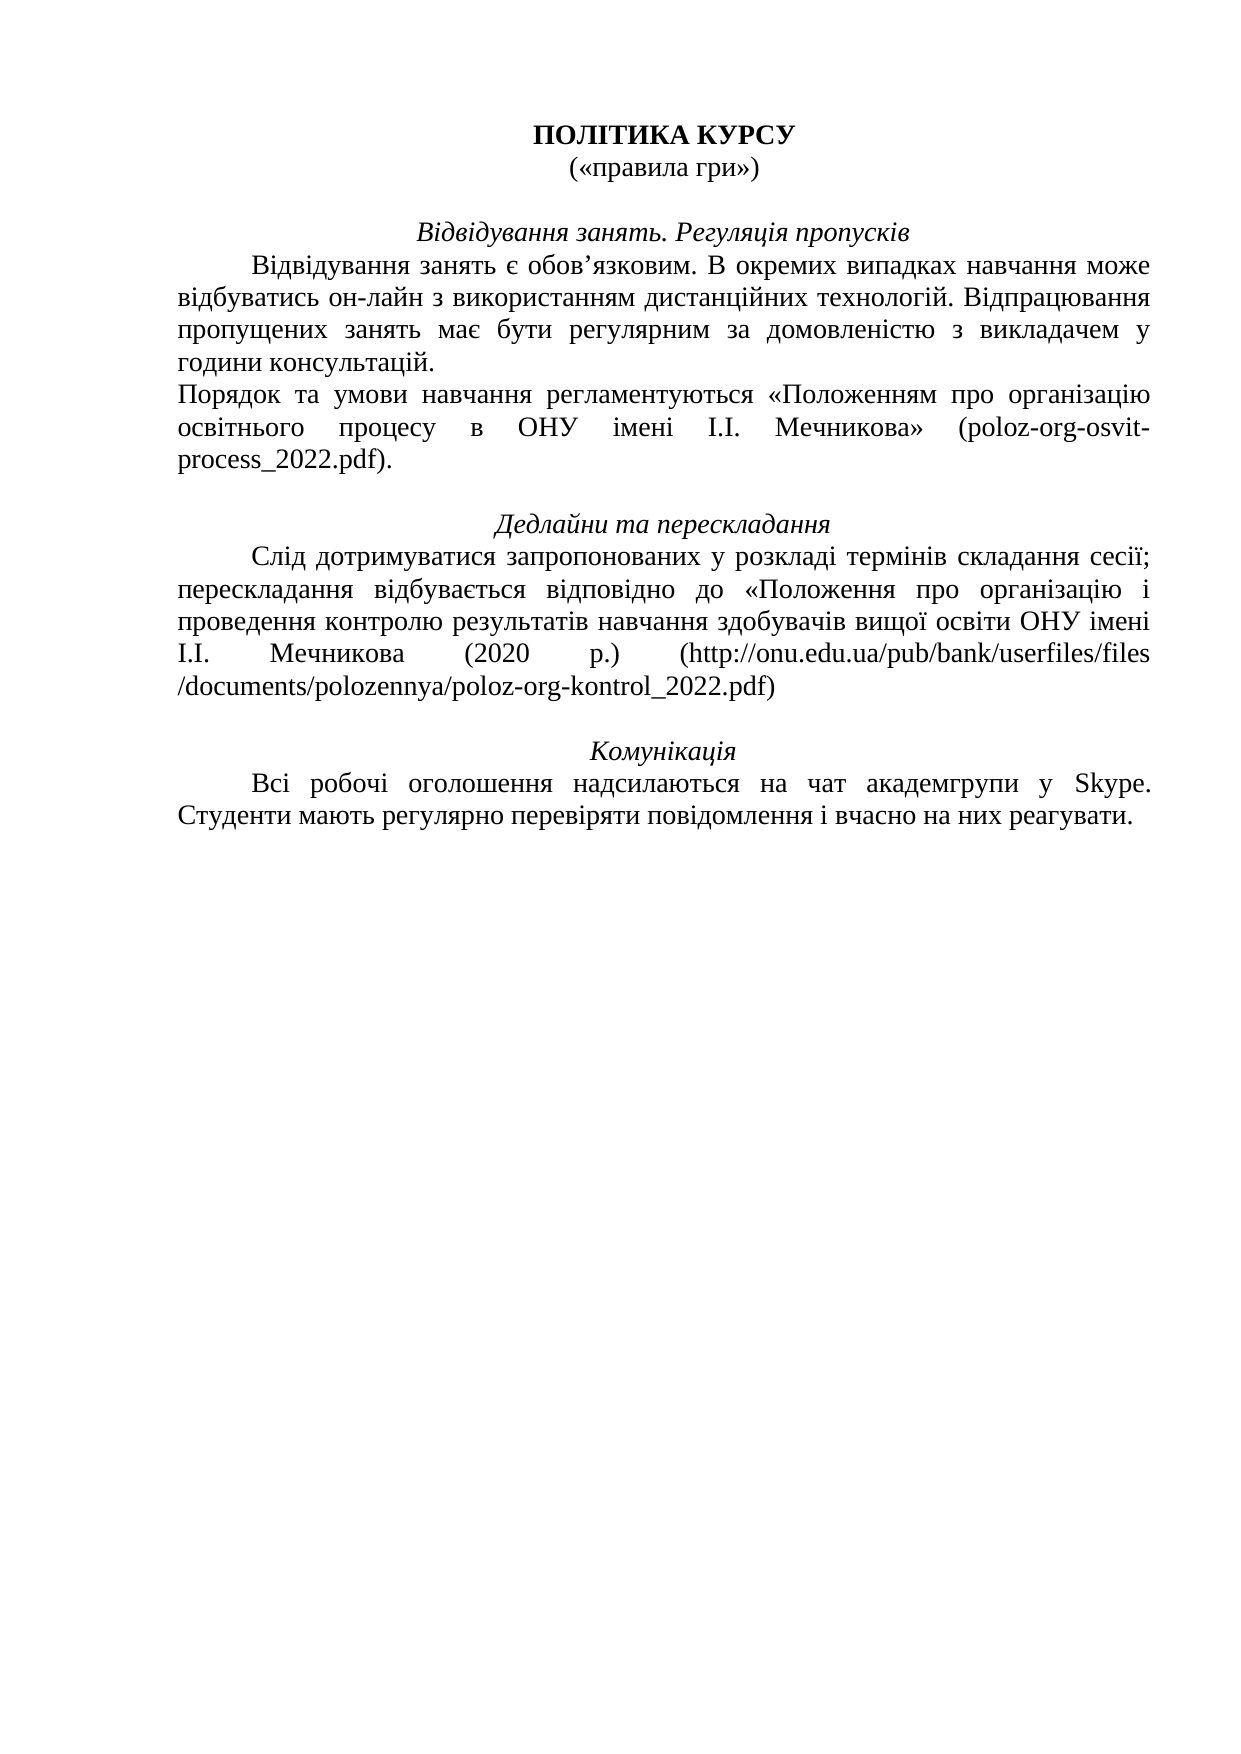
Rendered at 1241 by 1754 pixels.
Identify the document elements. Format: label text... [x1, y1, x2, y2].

text Комунікація [177, 734, 1152, 766]
text ПОЛІТИКА КУРСУ [177, 118, 1152, 151]
text Відвідування занять. Регуляція пропусків [177, 215, 1152, 248]
text Дедлайни та перескладання [177, 507, 1152, 539]
text Відвідування занять є обов’язковим. В окремих випадках навчання може відбуватись он-лайн з використанням дистанційних технологій. Відпрацювання пропущених занять має бути регулярним за домовленістю з викладачем у години консультацій. [177, 248, 1152, 377]
text Порядок та умови навчання регламентуються «Положенням про організацію освітнього процесу в ОНУ імені І.І. Мечникова» (poloz-org-osvit-process_2022.pdf). [177, 377, 1152, 474]
text Всі робочі оголошення надсилаються на чат академгрупи у Skype. Студенти мають регулярно перевіряти повідомлення і вчасно на них реагувати. [177, 766, 1152, 831]
text Слід дотримуватися запропонованих у розкладі термінів складання сесії; перескладання відбувається відповідно до «Положення про організацію і проведення контролю результатів навчання здобувачів вищої освіти ОНУ імені І.І. Мечникова (2020 р.) (http://onu.edu.ua/pub/bank/userfiles/files /documents/polozennya/poloz-org-kontrol_2022.pdf) [177, 539, 1152, 701]
text («правила гри») [177, 151, 1152, 183]
